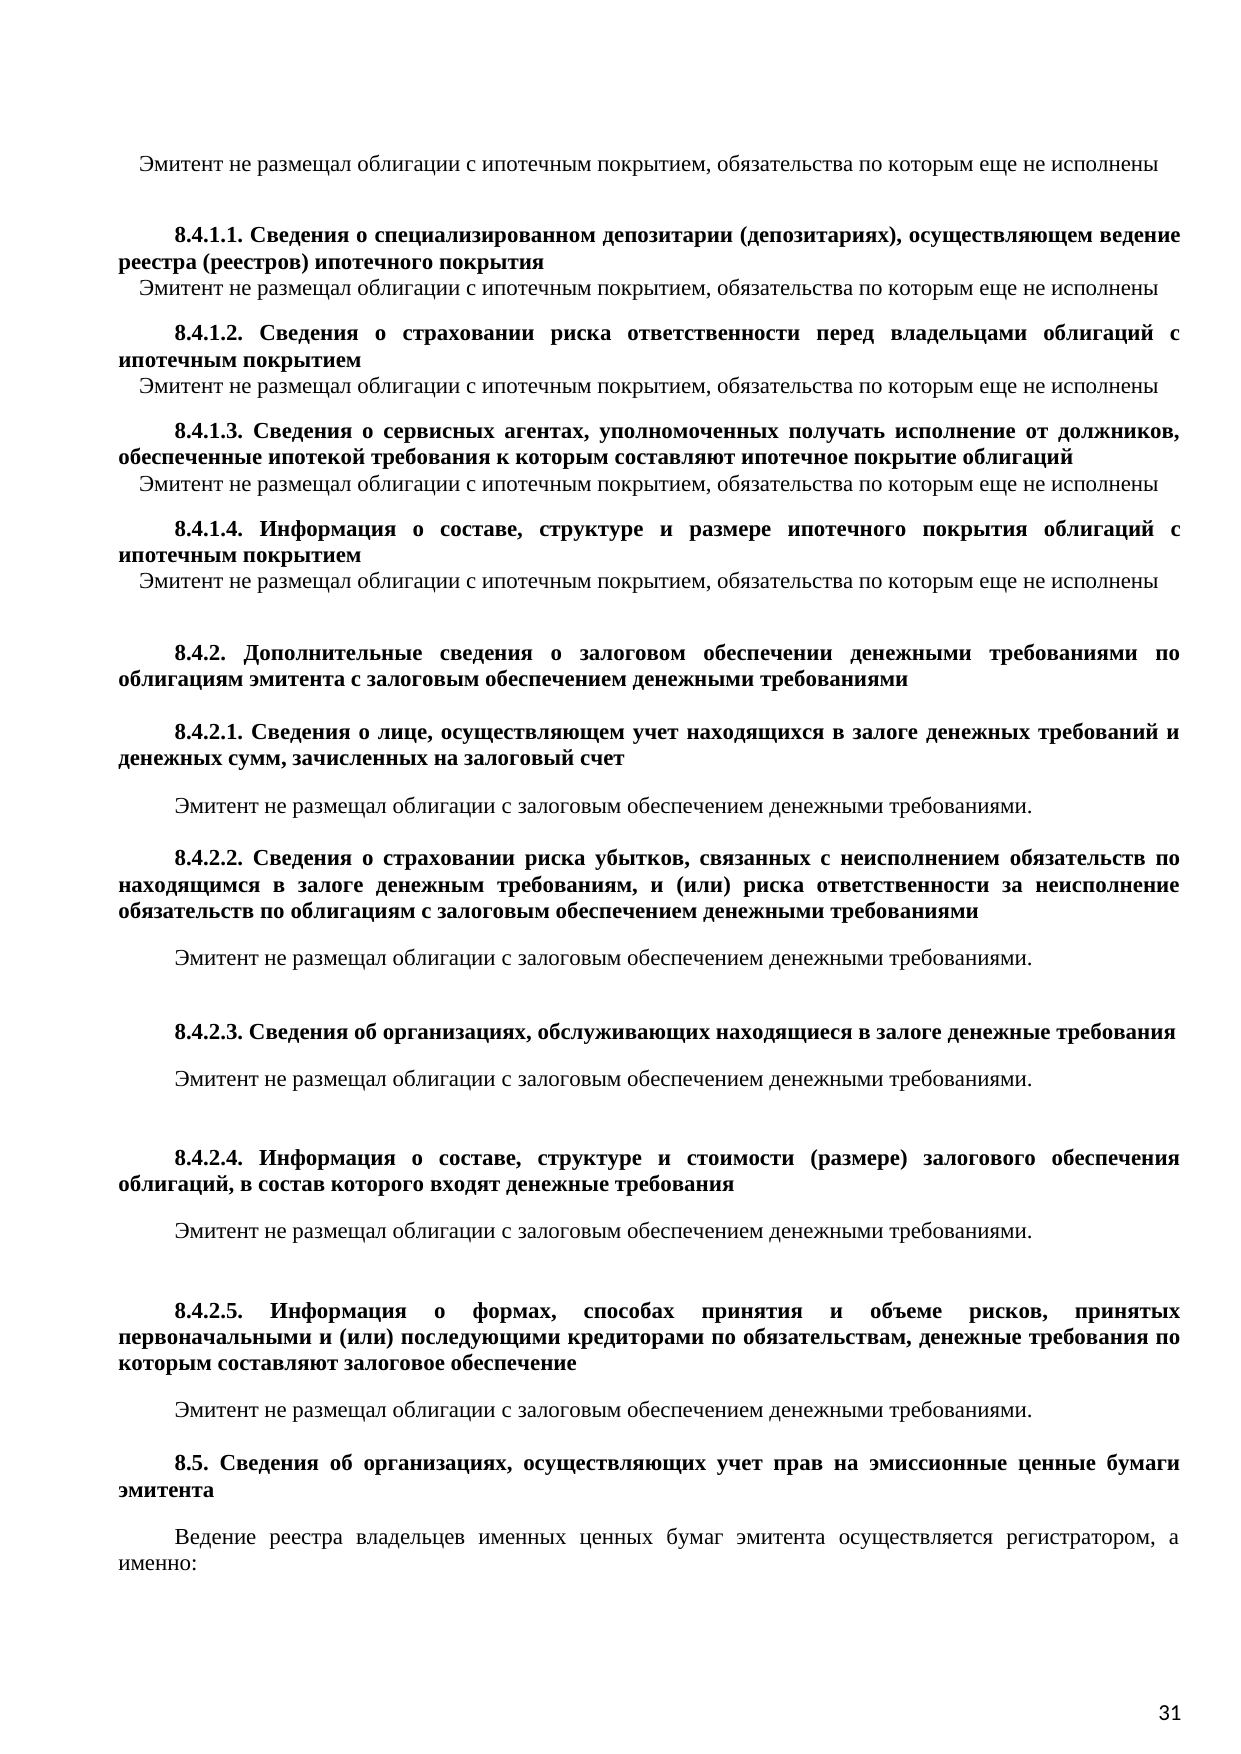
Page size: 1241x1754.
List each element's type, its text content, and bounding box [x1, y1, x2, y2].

text 8.4.1.3. Сведения о сервисных агентах, уполномоченных получать исполнение от должников, обеспеченные ипотекой требования к которым составляют ипотечное покрытие облигаций [118, 417, 1181, 470]
text 8.4.2.4. Информация о составе, структуре и стоимости (размере) залогового обеспечения облигаций, в состав которого входят денежные требования [118, 1144, 1181, 1197]
text Эмитент не размещал облигации с ипотечным покрытием, обязательства по которым еще не исполнены [139, 568, 1181, 594]
text Эмитент не размещал облигации с ипотечным покрытием, обязательства по которым еще не исполнены [139, 372, 1181, 398]
text 8.4.1.2. Сведения о страховании риска ответственности перед владельцами облигаций с ипотечным покрытием [118, 319, 1181, 372]
text 8.4.2.5. Информация о формах, способах принятия и объеме рисков, принятых первоначальными и (или) последующими кредиторами по обязательствам, денежные требования по которым составляют залоговое обеспечение [118, 1297, 1181, 1376]
text 8.4.1.4. Информация о составе, структуре и размере ипотечного покрытия облигаций с ипотечным покрытием [118, 515, 1181, 568]
text 8.4.2.2. Сведения о страховании риска убытков, связанных с неисполнением обязательств по находящимся в залоге денежным требованиям, и (или) риска ответственности за неисполнение обязательств по облигациям с залоговым обеспечением денежными требованиями [118, 844, 1181, 923]
text Эмитент не размещал облигации с залоговым обеспечением денежными требованиями. [118, 1218, 1181, 1244]
text Эмитент не размещал облигации с ипотечным покрытием, обязательства по которым еще не исполнены [139, 274, 1181, 301]
text Ведение реестра владельцев именных ценных бумаг эмитента осуществляется регистратором, а именно: [118, 1523, 1181, 1576]
text Эмитент не размещал облигации с залоговым обеспечением денежными требованиями. [118, 944, 1181, 971]
text 8.5. Сведения об организациях, осуществляющих учет прав на эмиссионные ценные бумаги эмитента [118, 1449, 1181, 1502]
text Эмитент не размещал облигации с залоговым обеспечением денежными требованиями. [118, 1065, 1181, 1091]
text Эмитент не размещал облигации с залоговым обеспечением денежными требованиями. [118, 792, 1181, 818]
text 8.4.2.1. Сведения о лице, осуществляющем учет находящихся в залоге денежных требований и денежных сумм, зачисленных на залоговый счет [118, 718, 1181, 771]
text 8.4.2. Дополнительные сведения о залоговом обеспечении денежными требованиями по облигациям эмитента с залоговым обеспечением денежными требованиями [118, 639, 1181, 692]
text 8.4.2.3. Сведения об организациях, обслуживающих находящиеся в залоге денежные требования [118, 1018, 1181, 1044]
text Эмитент не размещал облигации с залоговым обеспечением денежными требованиями. [118, 1397, 1181, 1423]
text Эмитент не размещал облигации с ипотечным покрытием, обязательства по которым еще не исполнены [139, 150, 1181, 176]
text 8.4.1.1. Сведения о специализированном депозитарии (депозитариях), осуществляющем ведение реестра (реестров) ипотечного покрытия [118, 221, 1181, 274]
text Эмитент не размещал облигации с ипотечным покрытием, обязательства по которым еще не исполнены [139, 470, 1181, 496]
